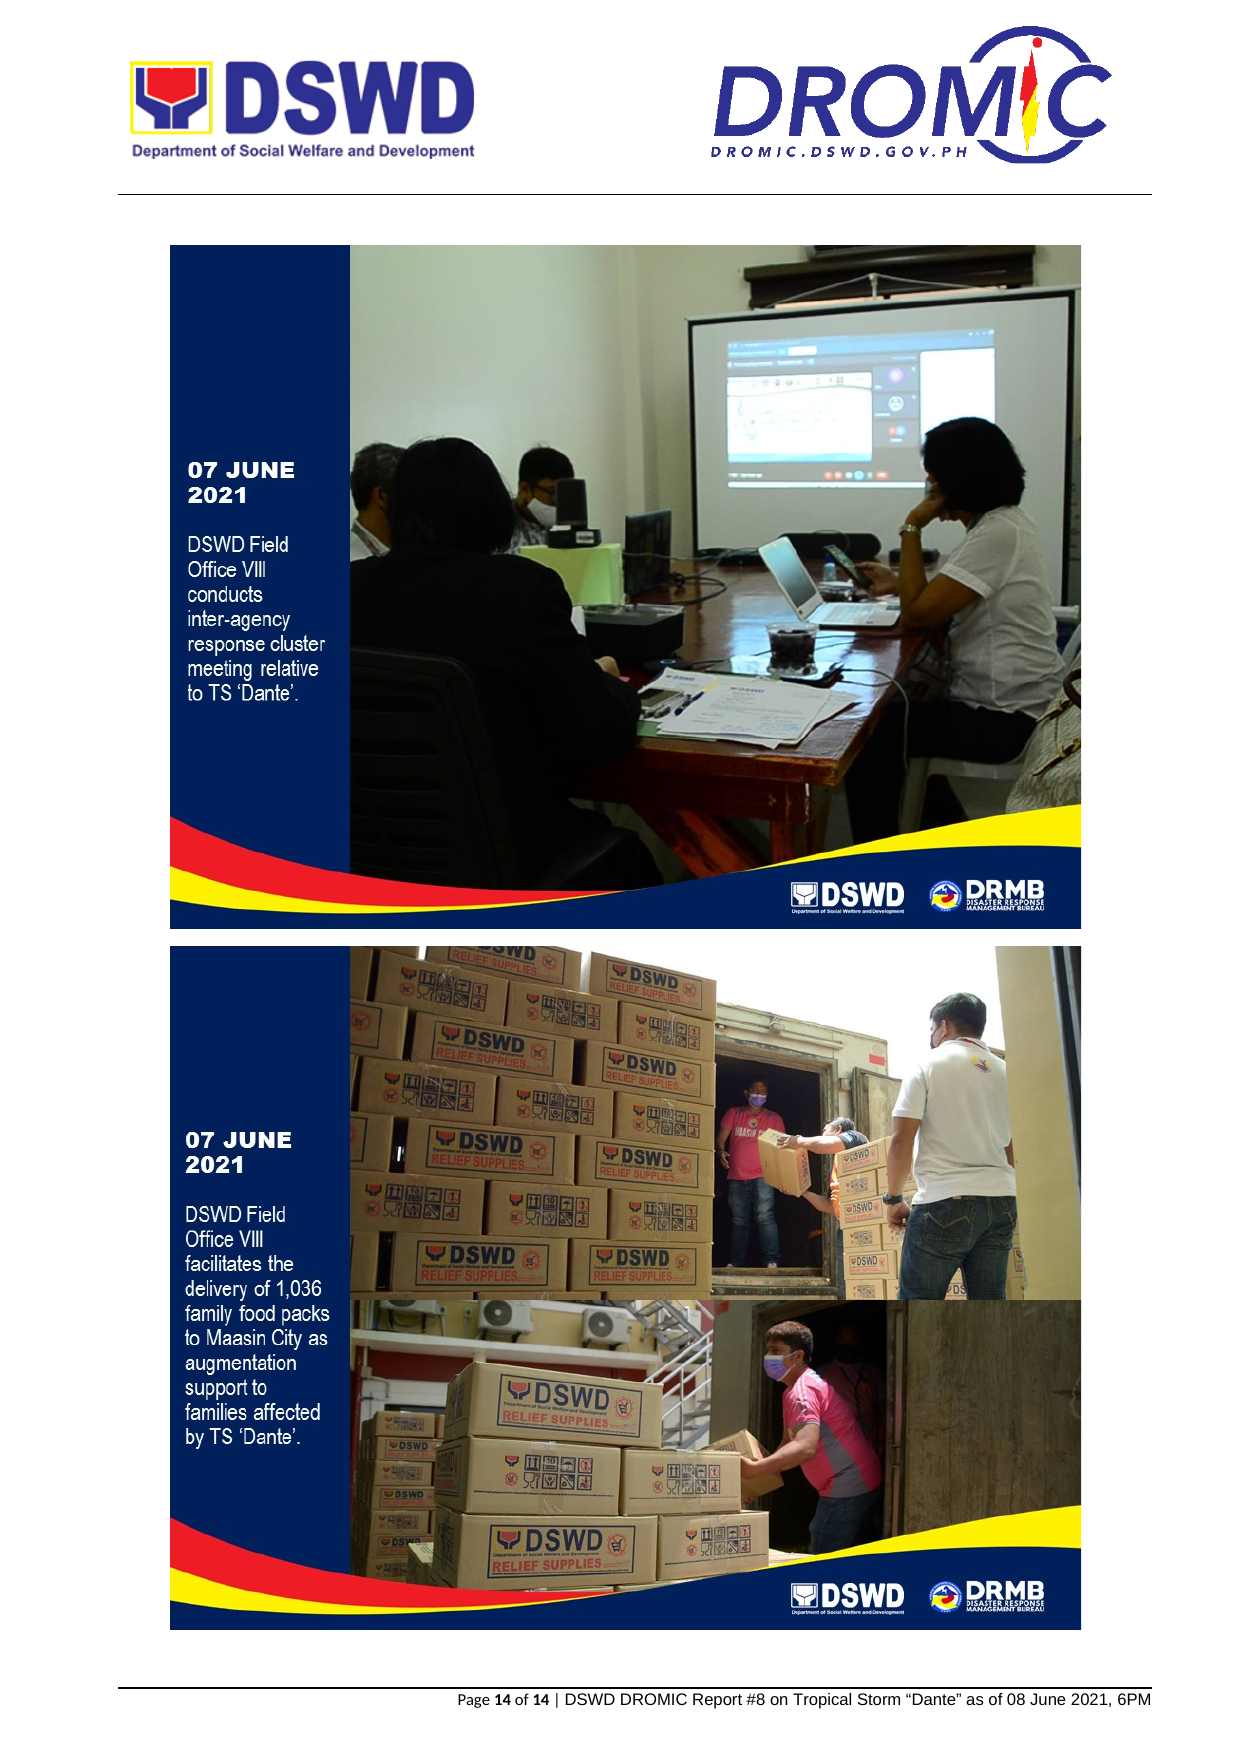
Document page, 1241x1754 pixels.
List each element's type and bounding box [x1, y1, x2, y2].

picture [170, 245, 1082, 929]
picture [170, 946, 1082, 1630]
picture [703, 25, 1117, 163]
picture [118, 57, 487, 164]
